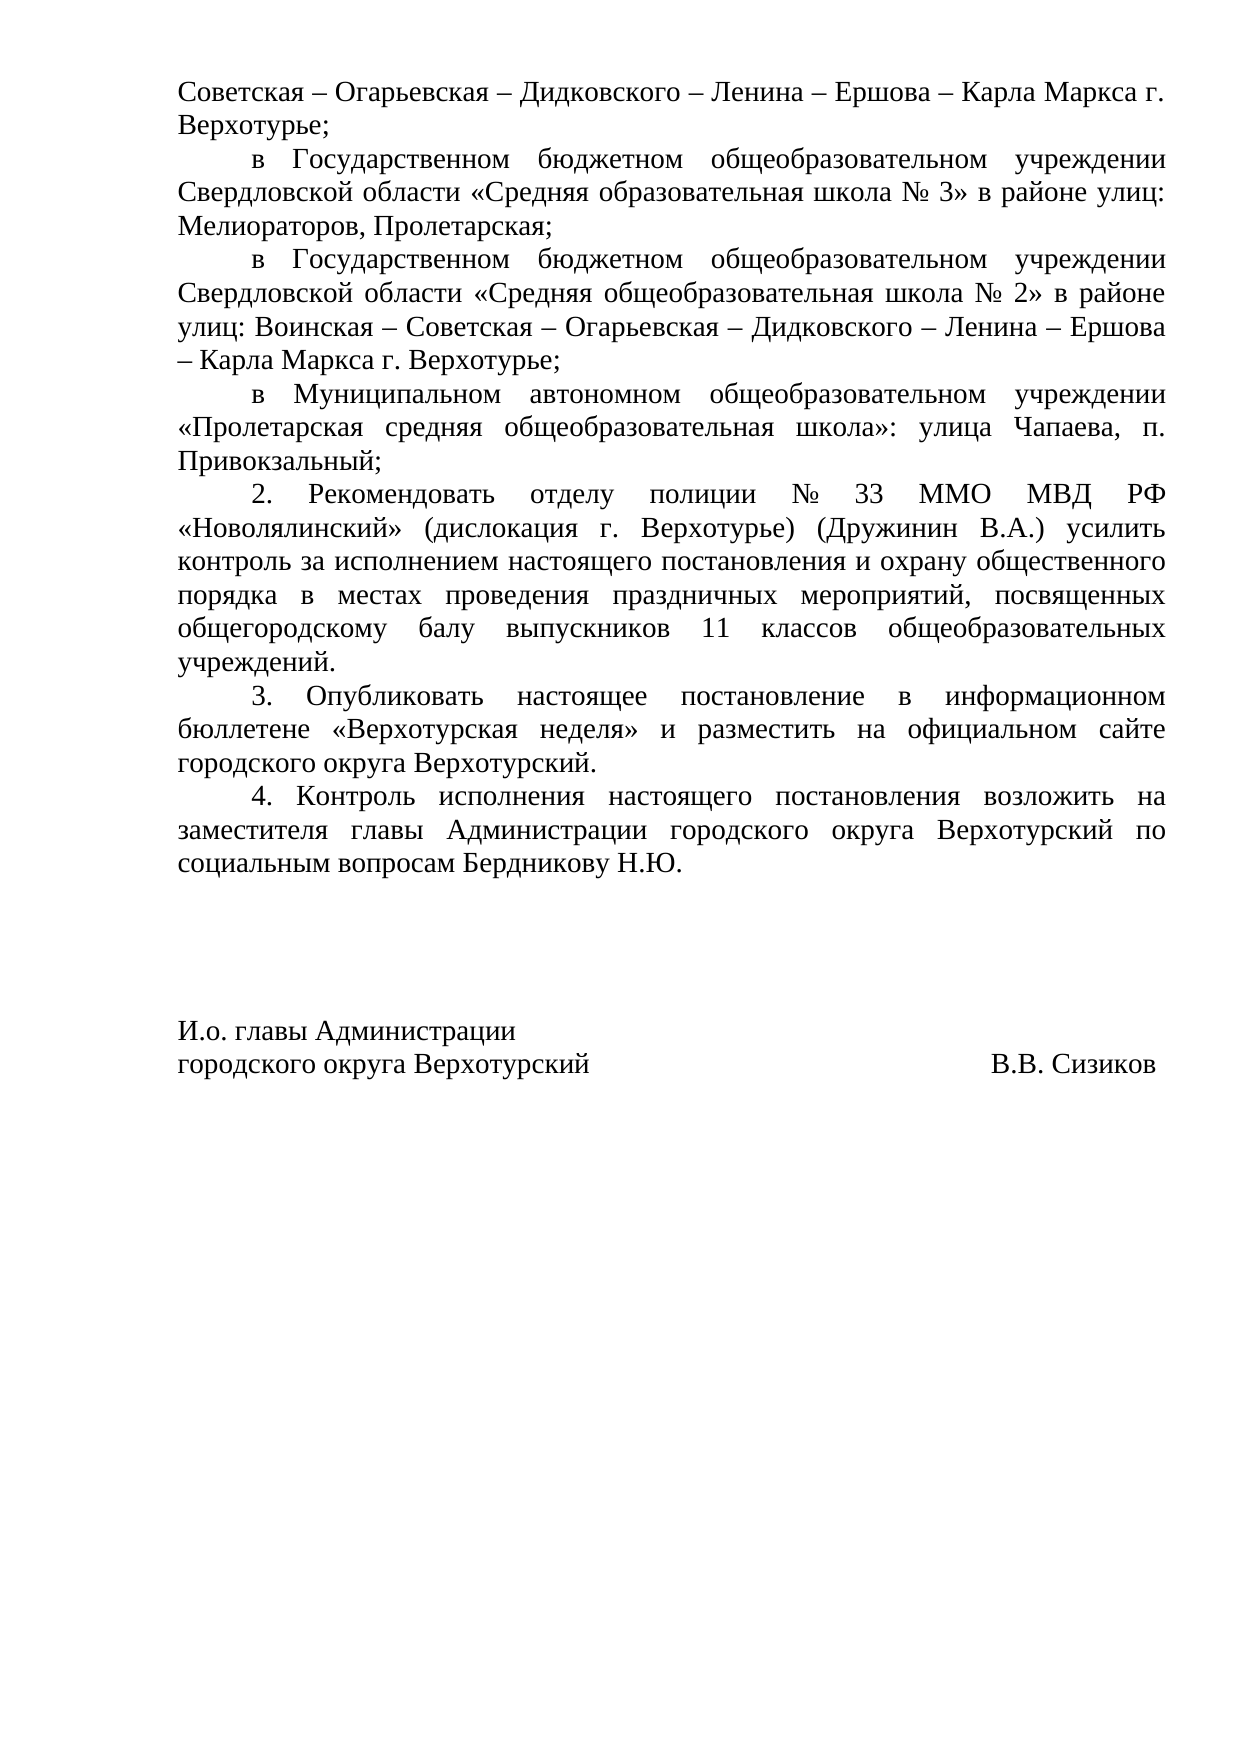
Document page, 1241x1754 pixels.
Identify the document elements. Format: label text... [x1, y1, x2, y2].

text 2. Рекомендовать отделу полиции № 33 ММО МВД РФ «Новолялинский» (дислокация г. Верхотурье) (Дружинин В.А.) усилить контроль за исполнением настоящего постановления и охрану общественного порядка в местах проведения праздничных мероприятий, посвященных общегородскому балу выпускников 11 классов общеобразовательных учреждений. [177, 476, 1167, 678]
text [177, 74, 1167, 141]
text городского округа Верхотурский В.В. Сизиков [177, 1047, 1167, 1080]
text в Муниципальном автономном общеобразовательном учреждении «Пролетарская средняя общеобразовательная школа»: улица Чапаева, п. Привокзальный; [177, 376, 1167, 476]
text в Государственном бюджетном общеобразовательном учреждении Свердловской области «Средняя общеобразовательная школа № 2» в районе улиц: Воинская – Советская – Огарьевская – Дидковского – Ленина – Ершова – Карла Маркса г. Верхотурье; [177, 242, 1167, 376]
text 4. Контроль исполнения настоящего постановления возложить на заместителя главы Администрации городского округа Верхотурский по социальным вопросам Бердникову Н.Ю. [177, 778, 1167, 879]
text в Государственном бюджетном общеобразовательном учреждении Свердловской области «Средняя образовательная школа № 3» в районе улиц: Мелиораторов, Пролетарская; [177, 141, 1167, 242]
text И.о. главы Администрации [177, 1013, 1167, 1047]
text 3. Опубликовать настоящее постановление в информационном бюллетене «Верхотурская неделя» и разместить на официальном сайте городского округа Верхотурский. [177, 678, 1167, 778]
